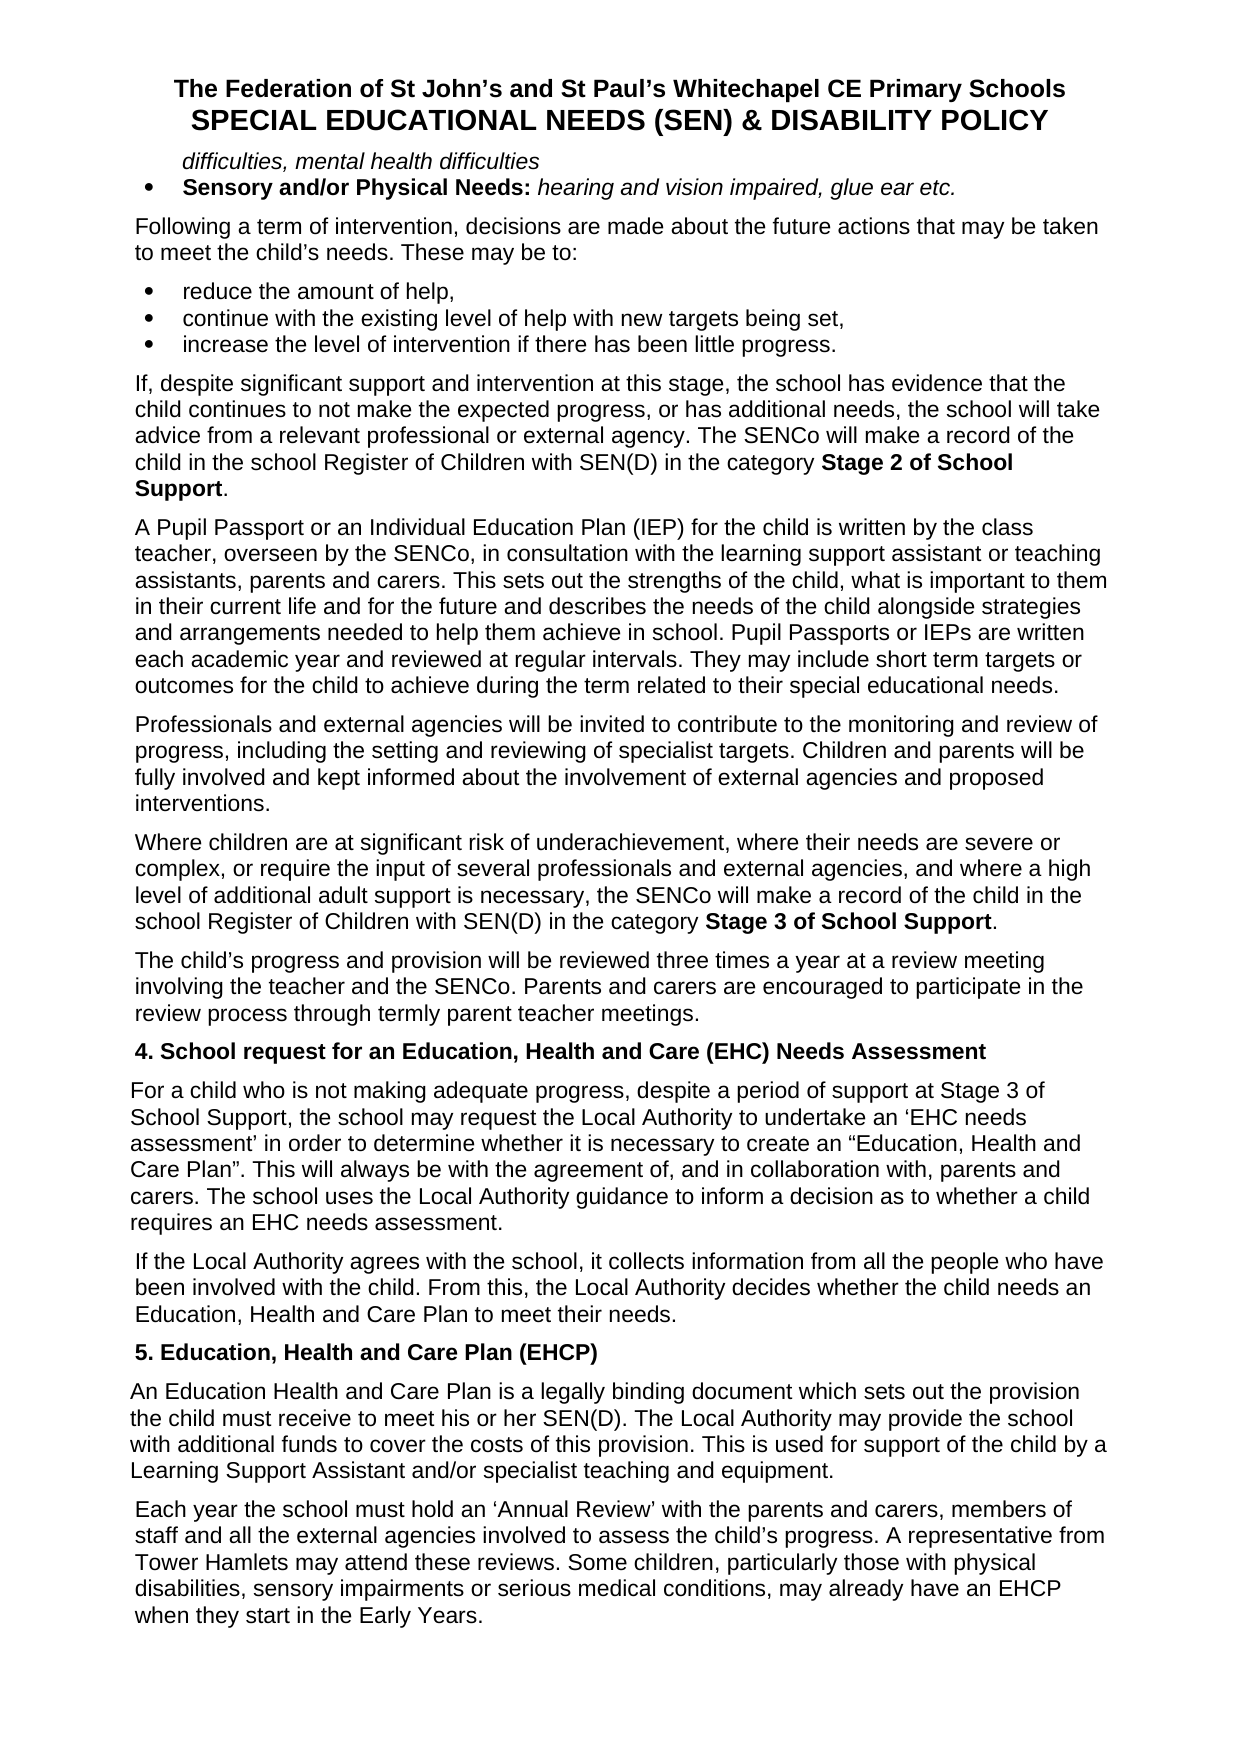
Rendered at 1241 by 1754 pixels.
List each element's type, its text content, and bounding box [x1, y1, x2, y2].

text For a child who is not making adequate progress, despite a period of support at Stage 3 of School Support, the school may request the Local Authority to undertake an ‘EHC needs assessment’ in order to determine whether it is necessary to create an “Education, Health and Care Plan”. This will always be with the agreement of, and in collaboration with, parents and carers. The school uses the Local Authority guidance to inform a decision as to whether a child requires an EHC needs assessment. [130, 1077, 1110, 1235]
list reduce the amount of help, [145, 278, 1110, 304]
text An Education Health and Care Plan is a legally binding document which sets out the provision the child must receive to meet his or her SEN(D). The Local Authority may provide the school with additional funds to cover the costs of this provision. This is used for support of the child by a Learning Support Assistant and/or specialist teaching and equipment. [130, 1378, 1110, 1484]
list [145, 148, 1110, 174]
text Each year the school must hold an ‘Annual Review’ with the parents and carers, members of staff and all the external agencies involved to assess the child’s progress. A representative from Tower Hamlets may attend these reviews. Some children, particularly those with physical disabilities, sensory impairments or serious medical conditions, may already have an EHCP when they start in the Early Years. [134, 1496, 1110, 1628]
text Where children are at significant risk of underachievement, where their needs are severe or complex, or require the input of several professionals and external agencies, and where a high level of additional adult support is necessary, the SENCo will make a record of the child in the school Register of Children with SEN(D) in the category Stage 3 of School Support. [134, 829, 1110, 934]
text If the Local Authority agrees with the school, it collects information from all the people who have been involved with the child. From this, the Local Authority decides whether the child needs an Education, Health and Care Plan to meet their needs. [134, 1248, 1110, 1327]
text A Pupil Passport or an Individual Education Plan (IEP) for the child is written by the class teacher, overseen by the SENCo, in consultation with the learning support assistant or teaching assistants, parents and carers. This sets out the strengths of the child, what is important to them in their current life and for the future and describes the needs of the child alongside strategies and arrangements needed to help them achieve in school. Pupil Passports or IEPs are written each academic year and reviewed at regular intervals. They may include short term targets or outcomes for the child to achieve during the term related to their special educational needs. [134, 514, 1110, 698]
text The child’s progress and provision will be reviewed three times a year at a review meeting involving the teacher and the SENCo. Parents and carers are encouraged to participate in the review process through termly parent teacher meetings. [134, 947, 1110, 1026]
text Professionals and external agencies will be invited to contribute to the monitoring and review of progress, including the setting and reviewing of specialist targets. Children and parents will be fully involved and kept informed about the involvement of external agencies and proposed interventions. [134, 711, 1110, 816]
list Sensory and/or Physical Needs: hearing and vision impaired, glue ear etc. [145, 174, 1110, 200]
text If, despite significant support and intervention at this stage, the school has evidence that the child continues to not make the expected progress, or has additional needs, the school will take advice from a relevant professional or external agency. The SENCo will make a record of the child in the school Register of Children with SEN(D) in the category Stage 2 of School Support. [134, 370, 1110, 501]
list increase the level of intervention if there has been little progress. [145, 331, 1110, 357]
text 4. School request for an Education, Health and Care (EHC) Needs Assessment [134, 1038, 1110, 1065]
text Following a term of intervention, decisions are made about the future actions that may be taken to meet the child’s needs. These may be to: [134, 213, 1110, 266]
text 5. Education, Health and Care Plan (EHCP) [134, 1339, 1110, 1366]
list continue with the existing level of help with new targets being set, [145, 304, 1110, 331]
